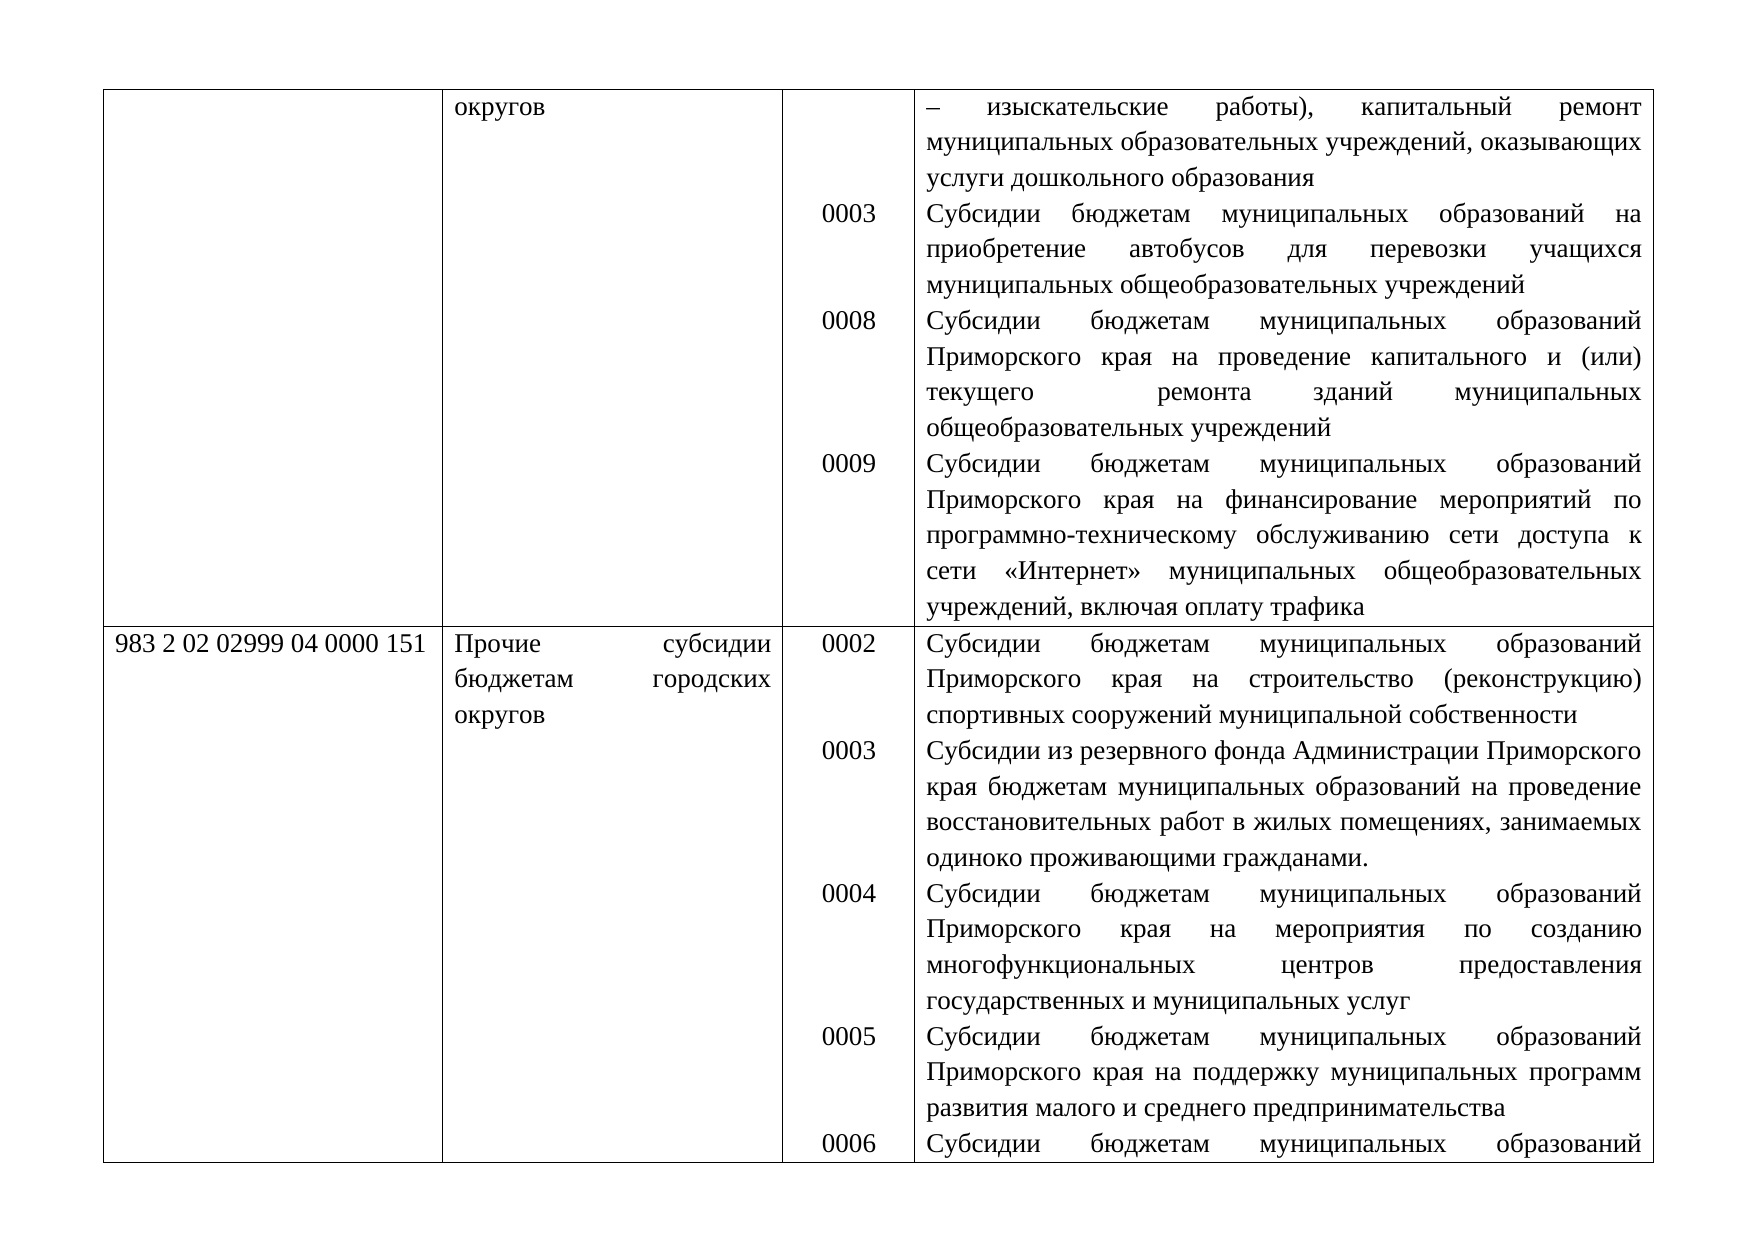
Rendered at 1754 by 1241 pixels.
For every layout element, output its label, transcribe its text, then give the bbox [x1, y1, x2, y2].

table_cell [443, 627, 782, 1162]
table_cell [443, 90, 782, 626]
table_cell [783, 627, 914, 1162]
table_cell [104, 627, 442, 1162]
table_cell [104, 90, 442, 626]
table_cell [915, 90, 1653, 626]
table_cell 0001 0003 0008 0009 [783, 90, 914, 626]
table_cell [915, 627, 1653, 1162]
